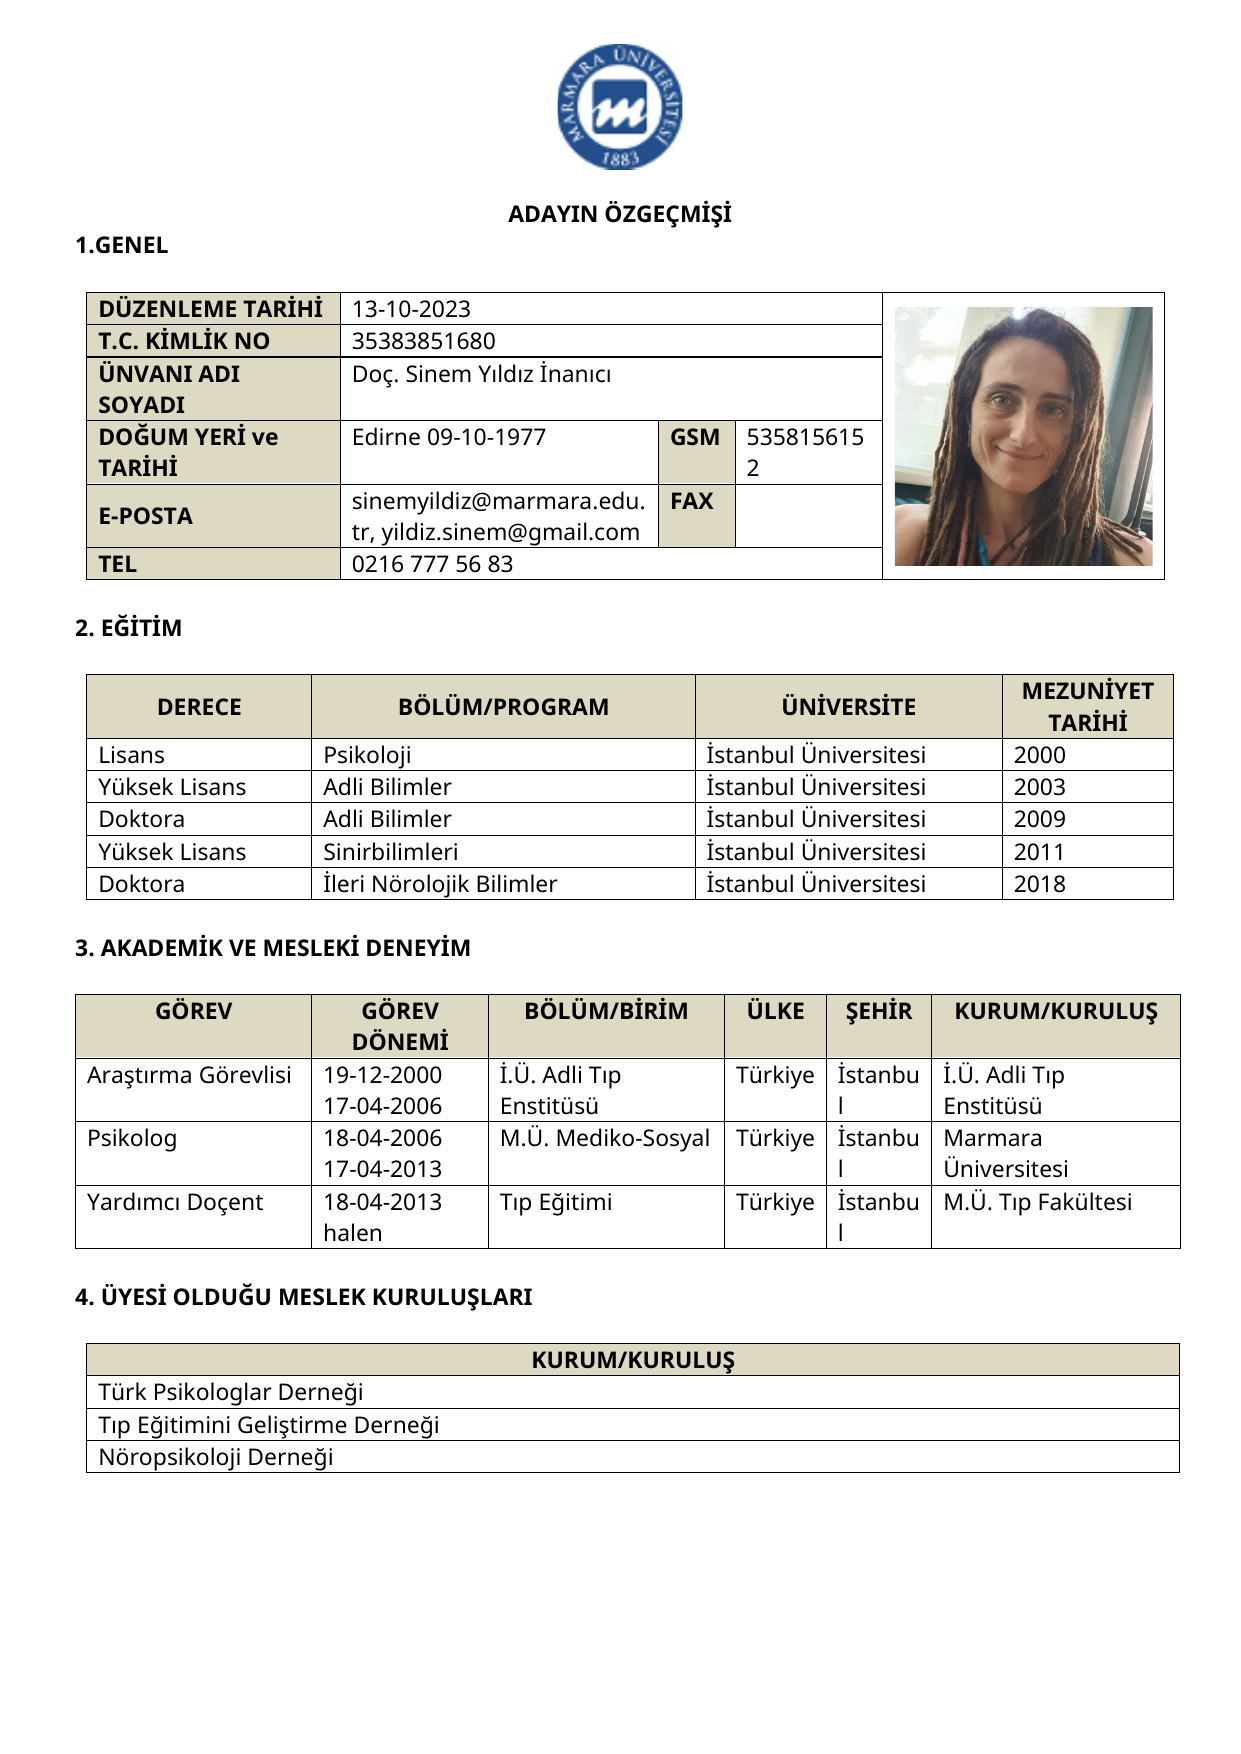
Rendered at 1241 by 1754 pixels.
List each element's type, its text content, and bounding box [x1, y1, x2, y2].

table_cell İstanbul Üniversitesi [696, 836, 1002, 867]
table_cell Türk Psikologlar Derneği [87, 1376, 1179, 1407]
table_cell 18-04-2013 halen [312, 1186, 488, 1248]
table_cell İstanbul Üniversitesi [696, 803, 1002, 834]
table_cell Yüksek Lisans [87, 836, 311, 867]
table_cell 18-04-2006 17-04-2013 [312, 1122, 488, 1184]
table_cell Doç. Sinem Yıldız İnanıcı [341, 358, 882, 420]
table_cell 0216 777 56 83 [341, 548, 882, 579]
table_cell Türkiye [725, 1122, 826, 1184]
table_cell ÜNVANI ADI SOYADI [87, 358, 340, 420]
table_cell İstanbul Üniversitesi [696, 868, 1002, 899]
table_header BÖLÜM/BİRİM [489, 995, 724, 1057]
table_cell Edirne 09-10-1977 [341, 421, 658, 483]
table_cell E-POSTA [87, 485, 340, 547]
table_cell TEL [87, 548, 340, 579]
table_cell İ.Ü. Adli Tıp Enstitüsü [489, 1059, 724, 1121]
table_cell GSM [659, 421, 735, 483]
table_cell İleri Nörolojik Bilimler [312, 868, 695, 899]
table_cell 2011 [1003, 836, 1173, 867]
text 2. EĞİTİM [75, 612, 1165, 643]
table_cell [736, 485, 882, 547]
table_cell Nöropsikoloji Derneği [87, 1441, 1179, 1472]
table_cell İstanbul Üniversitesi [696, 771, 1002, 802]
table_header GÖREV [76, 995, 311, 1057]
table_cell İ.Ü. Adli Tıp Enstitüsü [932, 1059, 1180, 1121]
table_cell Psikolog [76, 1122, 311, 1184]
table_cell Tıp Eğitimini Geliştirme Derneği [87, 1409, 1179, 1440]
text 3. AKADEMİK VE MESLEKİ DENEYİM [75, 931, 1165, 963]
table_cell Araştırma Görevlisi [76, 1059, 311, 1121]
table_cell İstanbul [827, 1122, 931, 1184]
text 1.GENEL [75, 229, 1165, 261]
table_cell Psikoloji [312, 739, 695, 770]
table_header ŞEHİR [827, 995, 931, 1057]
table_cell M.Ü. Tıp Fakültesi [932, 1186, 1180, 1248]
picture [894, 307, 1153, 566]
table_cell İstanbul [827, 1059, 931, 1121]
table_cell Yardımcı Doçent [76, 1186, 311, 1248]
table_cell Marmara Üniversitesi [932, 1122, 1180, 1184]
table_cell 19-12-2000 17-04-2006 [312, 1059, 488, 1121]
table_header DÜZENLEME TARİHİ [87, 293, 340, 324]
table_cell Doktora [87, 868, 311, 899]
table_cell Sinirbilimleri [312, 836, 695, 867]
table_cell FAX [659, 485, 735, 547]
table_header MEZUNİYET TARİHİ [1003, 675, 1173, 738]
table_header ÜNİVERSİTE [696, 675, 1002, 738]
text ADAYIN ÖZGEÇMİŞİ [75, 198, 1165, 229]
table_header GÖREV DÖNEMİ [312, 995, 488, 1057]
table_cell Doktora [87, 803, 311, 834]
table_cell sinemyildiz@marmara.edu.tr, yildiz.sinem@gmail.com [341, 485, 658, 547]
table_cell 35383851680 [341, 325, 882, 356]
table_cell Adli Bilimler [312, 771, 695, 802]
table_header 13-10-2023 [341, 293, 882, 324]
table_cell DOĞUM YERİ ve TARİHİ [87, 421, 340, 483]
table_cell 2009 [1003, 803, 1173, 834]
table_header KURUM/KURULUŞ [87, 1344, 1179, 1375]
table_cell M.Ü. Mediko-Sosyal [489, 1122, 724, 1184]
table_header DERECE [87, 675, 311, 738]
table_header BÖLÜM/PROGRAM [312, 675, 695, 738]
table_cell Lisans [87, 739, 311, 770]
table_cell 2000 [1003, 739, 1173, 770]
table_cell 2018 [1003, 868, 1173, 899]
picture [557, 44, 683, 170]
table_cell Yüksek Lisans [87, 771, 311, 802]
table_header ÜLKE [725, 995, 826, 1057]
table_cell Adli Bilimler [312, 803, 695, 834]
table_cell İstanbul [827, 1186, 931, 1248]
table_cell T.C. KİMLİK NO [87, 325, 340, 356]
table_header [883, 293, 1164, 579]
table_header KURUM/KURULUŞ [932, 995, 1180, 1057]
table_cell Türkiye [725, 1059, 826, 1121]
table_cell İstanbul Üniversitesi [696, 739, 1002, 770]
table_cell Türkiye [725, 1186, 826, 1248]
table_cell 5358156152 [736, 421, 882, 483]
table_cell 2003 [1003, 771, 1173, 802]
text 4. ÜYESİ OLDUĞU MESLEK KURULUŞLARI [75, 1280, 1165, 1312]
table_cell Tıp Eğitimi [489, 1186, 724, 1248]
